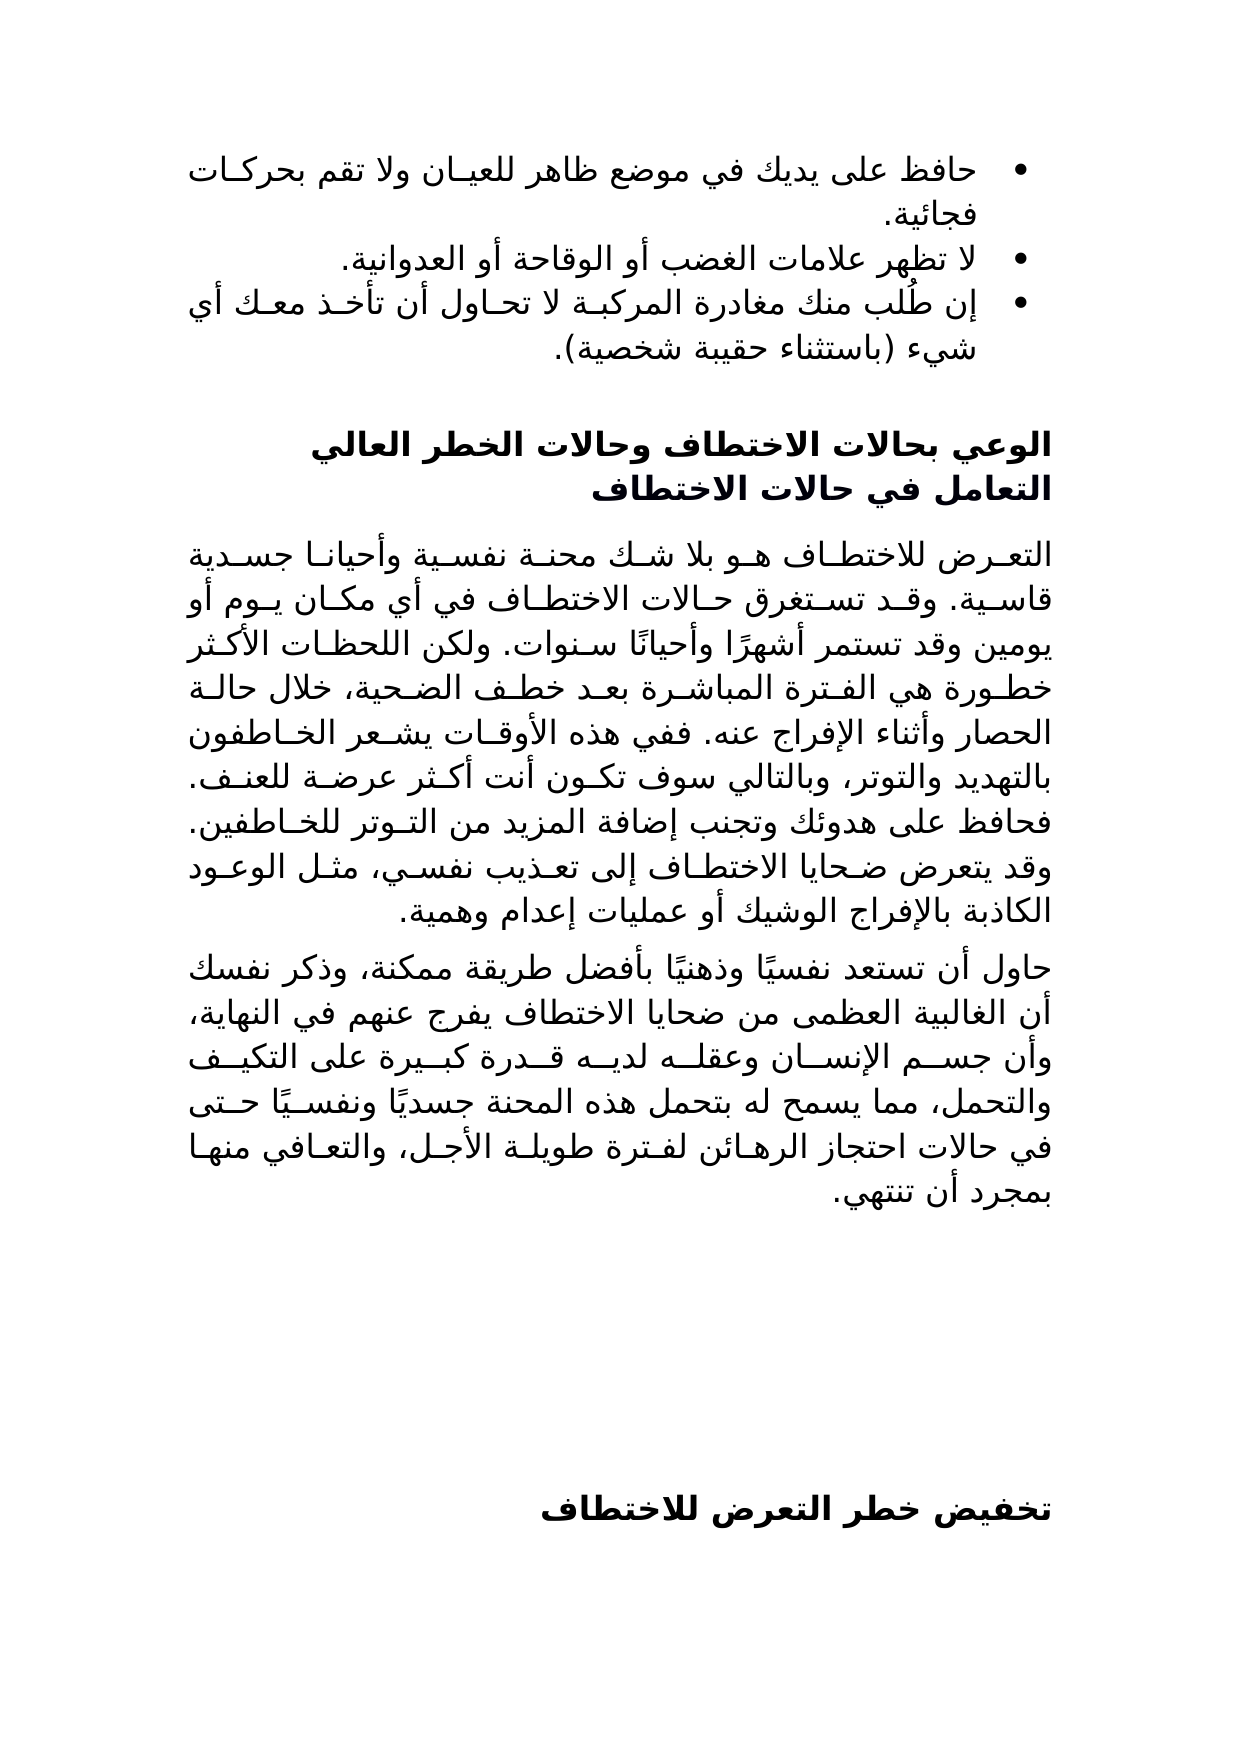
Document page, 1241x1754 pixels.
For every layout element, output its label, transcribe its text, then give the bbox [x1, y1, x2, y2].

text تخفيض خطر التعرض للاختطاف [187, 1490, 1053, 1529]
text التعامل في حالات الاختطاف [187, 470, 1053, 508]
list الوعي بحالات الاختطاف وحالات الخطر العالي [187, 425, 1053, 464]
text حاول أن تستعد نفسيًا وذهنيًا بأفضل طريقة ممكنة، وذكر نفسك أن الغالبية العظمى من ضحايا الاختطاف يفرج عنهم في النهاية، وأن جسم الإنسان وعقله لديه قدرة كبيرة على التكيف والتحمل، مما يسمح له بتحمل هذه المحنة جسديًا ونفسيًا حتى في حالات احتجاز الرهائن لفترة طويلة الأجل، والتعافي منها بمجرد أن تنتهي. [187, 949, 1053, 1211]
list إن طُلب منك مغادرة المركبة لا تحاول أن تأخذ معك أي شيء (باستثناء حقيبة شخصية). [187, 284, 1015, 367]
list حافظ على يديك في موضع ظاهر للعيان ولا تقم بحركات فجائية. [187, 150, 1015, 233]
list لا تظهر علامات الغضب أو الوقاحة أو العدوانية. [187, 239, 1015, 278]
text التعرض للاختطاف هو بلا شك محنة نفسية وأحيانا جسدية قاسية. وقد تستغرق حالات الاختطاف في أي مكان يوم أو يومين وقد تستمر أشهرًا وأحيانًا سنوات. ولكن اللحظات الأكثر خطورة هي الفترة المباشرة بعد خطف الضحية، خلال حالة الحصار وأثناء الإفراج عنه. ففي هذه الأوقات يشعر الخاطفون بالتهديد والتوتر، وبالتالي سوف تكون أنت أكثر عرضة للعنف. فحافظ على هدوئك وتجنب إضافة المزيد من التوتر للخاطفين. وقد يتعرض ضحايا الاختطاف إلى تعذيب نفسي، مثل الوعود الكاذبة بالإفراج الوشيك أو عمليات إعدام وهمية. [187, 535, 1053, 931]
